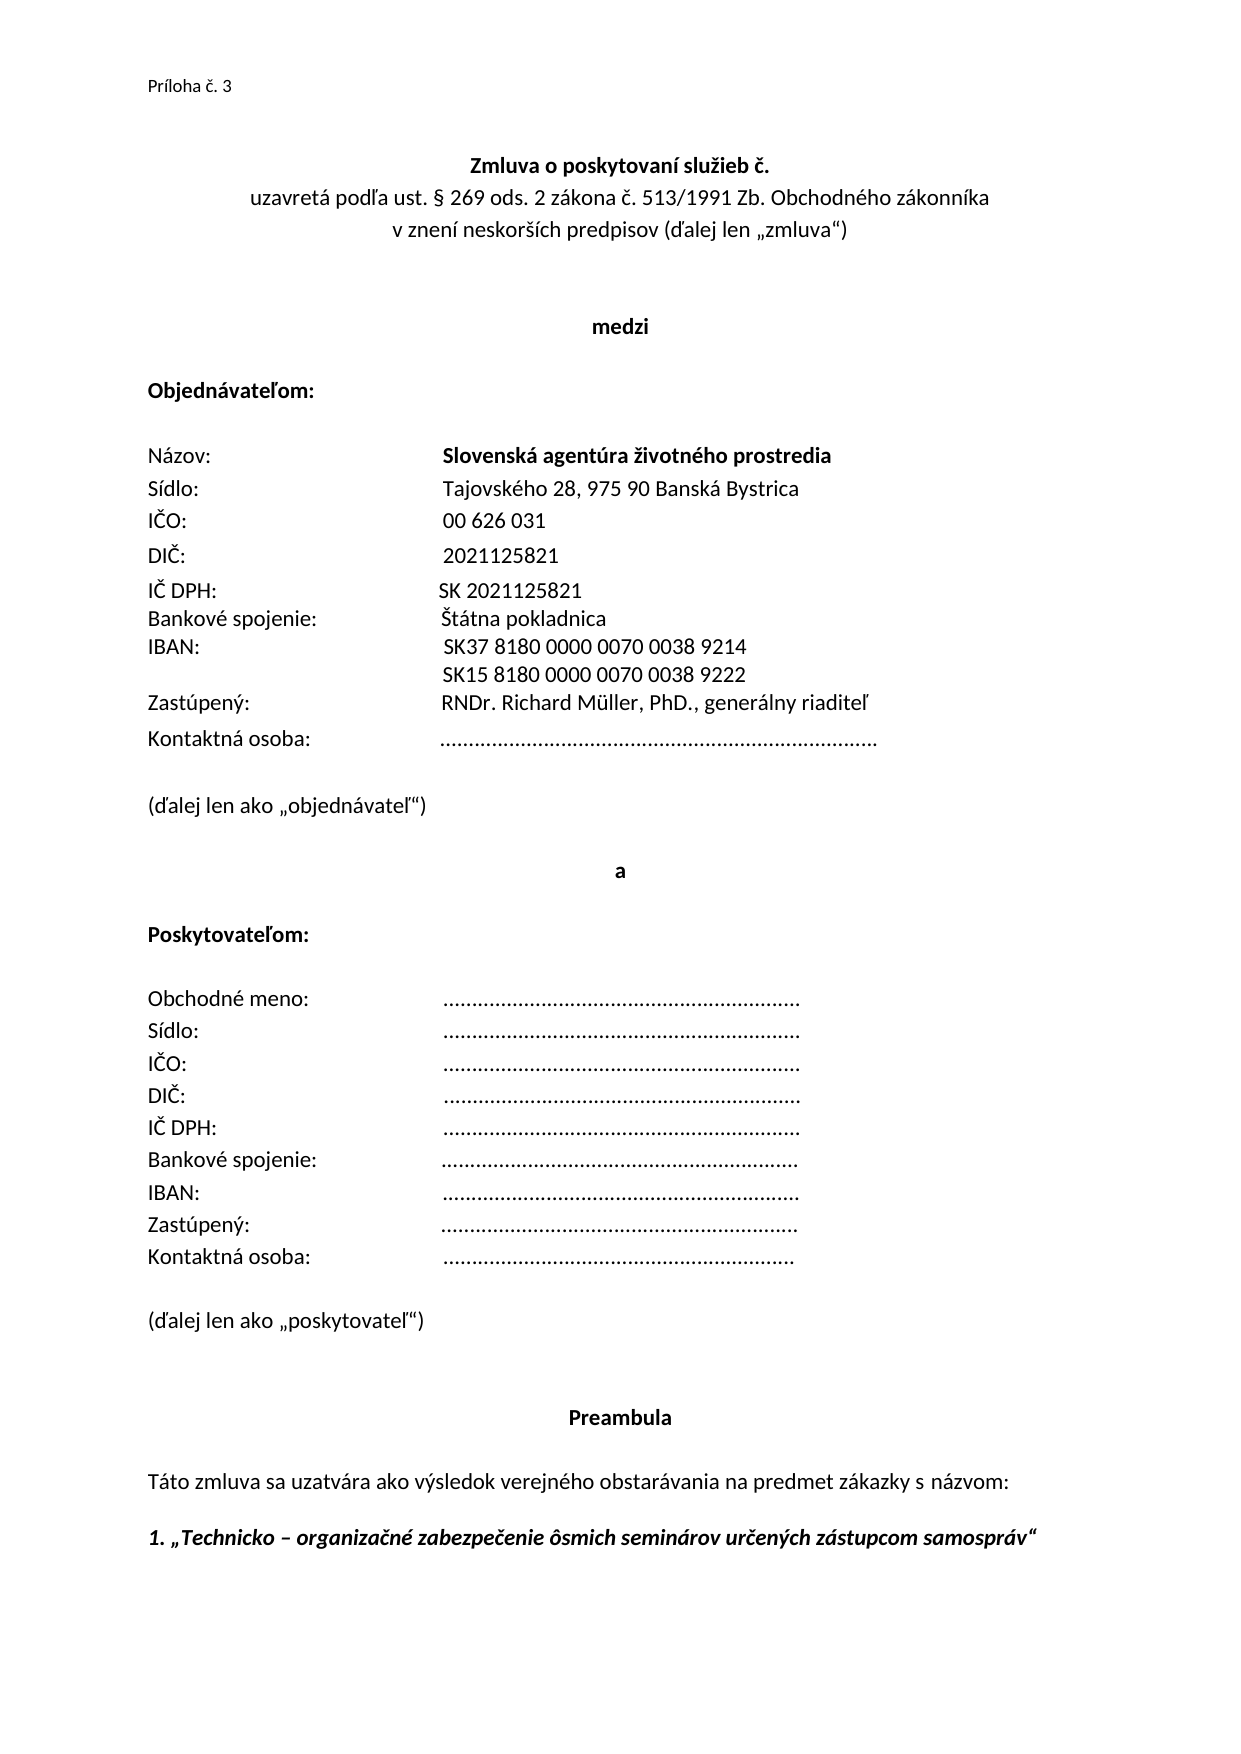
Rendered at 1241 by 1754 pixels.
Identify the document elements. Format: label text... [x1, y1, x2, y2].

text DIČ: 2021125821 [148, 541, 1093, 569]
text Kontaktná osoba: ............................................................. [148, 1242, 1093, 1270]
text IČO: .............................................................. [148, 1049, 1093, 1077]
text Bankové spojenie: .............................................................. [148, 1145, 1093, 1173]
text Zastúpený: .............................................................. [148, 1210, 1093, 1238]
text (ďalej len ako „objednávateľ“) [148, 791, 1093, 819]
text Obchodné meno: .............................................................. [148, 984, 1093, 1012]
text Preambula [148, 1403, 1093, 1431]
text Názov: Slovenská agentúra životného prostredia Sídlo: Tajovského 28, 975 90 Banská Bystrica IČO: 00 626 031 [148, 441, 1093, 534]
text IBAN: .............................................................. [148, 1178, 1093, 1206]
text a [148, 856, 1093, 884]
text IČ DPH: .............................................................. [148, 1113, 1093, 1141]
text Táto zmluva sa uzatvára ako výsledok verejného obstarávania na predmet zákazky s názvom: [148, 1467, 1093, 1495]
text SK15 8180 0000 0070 0038 9222 [185, 661, 1093, 688]
text uzavretá podľa ust. § 269 ods. 2 zákona č. 513/1991 Zb. Obchodného zákonníka [148, 183, 1093, 211]
text Objednávateľom: [148, 376, 1093, 404]
text Kontaktná osoba: ............................................................................ [148, 724, 1093, 752]
text (ďalej len ako „poskytovateľ“) [148, 1306, 1093, 1334]
text Zastúpený: RNDr. Richard Müller, PhD., generálny riaditeľ [148, 688, 1093, 717]
text medzi [148, 312, 1093, 340]
text Sídlo: .............................................................. [148, 1017, 1093, 1045]
text DIČ: .............................................................. [148, 1081, 1093, 1109]
text v znení neskorších predpisov (ďalej len „zmluva“) [148, 215, 1093, 243]
text Zmluva o poskytovaní služieb č. [148, 151, 1093, 179]
text Poskytovateľom: [148, 920, 1093, 948]
text 1. „Technicko – organizačné zabezpečenie ôsmich seminárov určených zástupcom samospráv“ [148, 1523, 1093, 1551]
text IČ DPH: SK 2021125821 Bankové spojenie: Štátna pokladnica IBAN: SK37 8180 0000 0070 0038 9214 [148, 576, 1093, 661]
